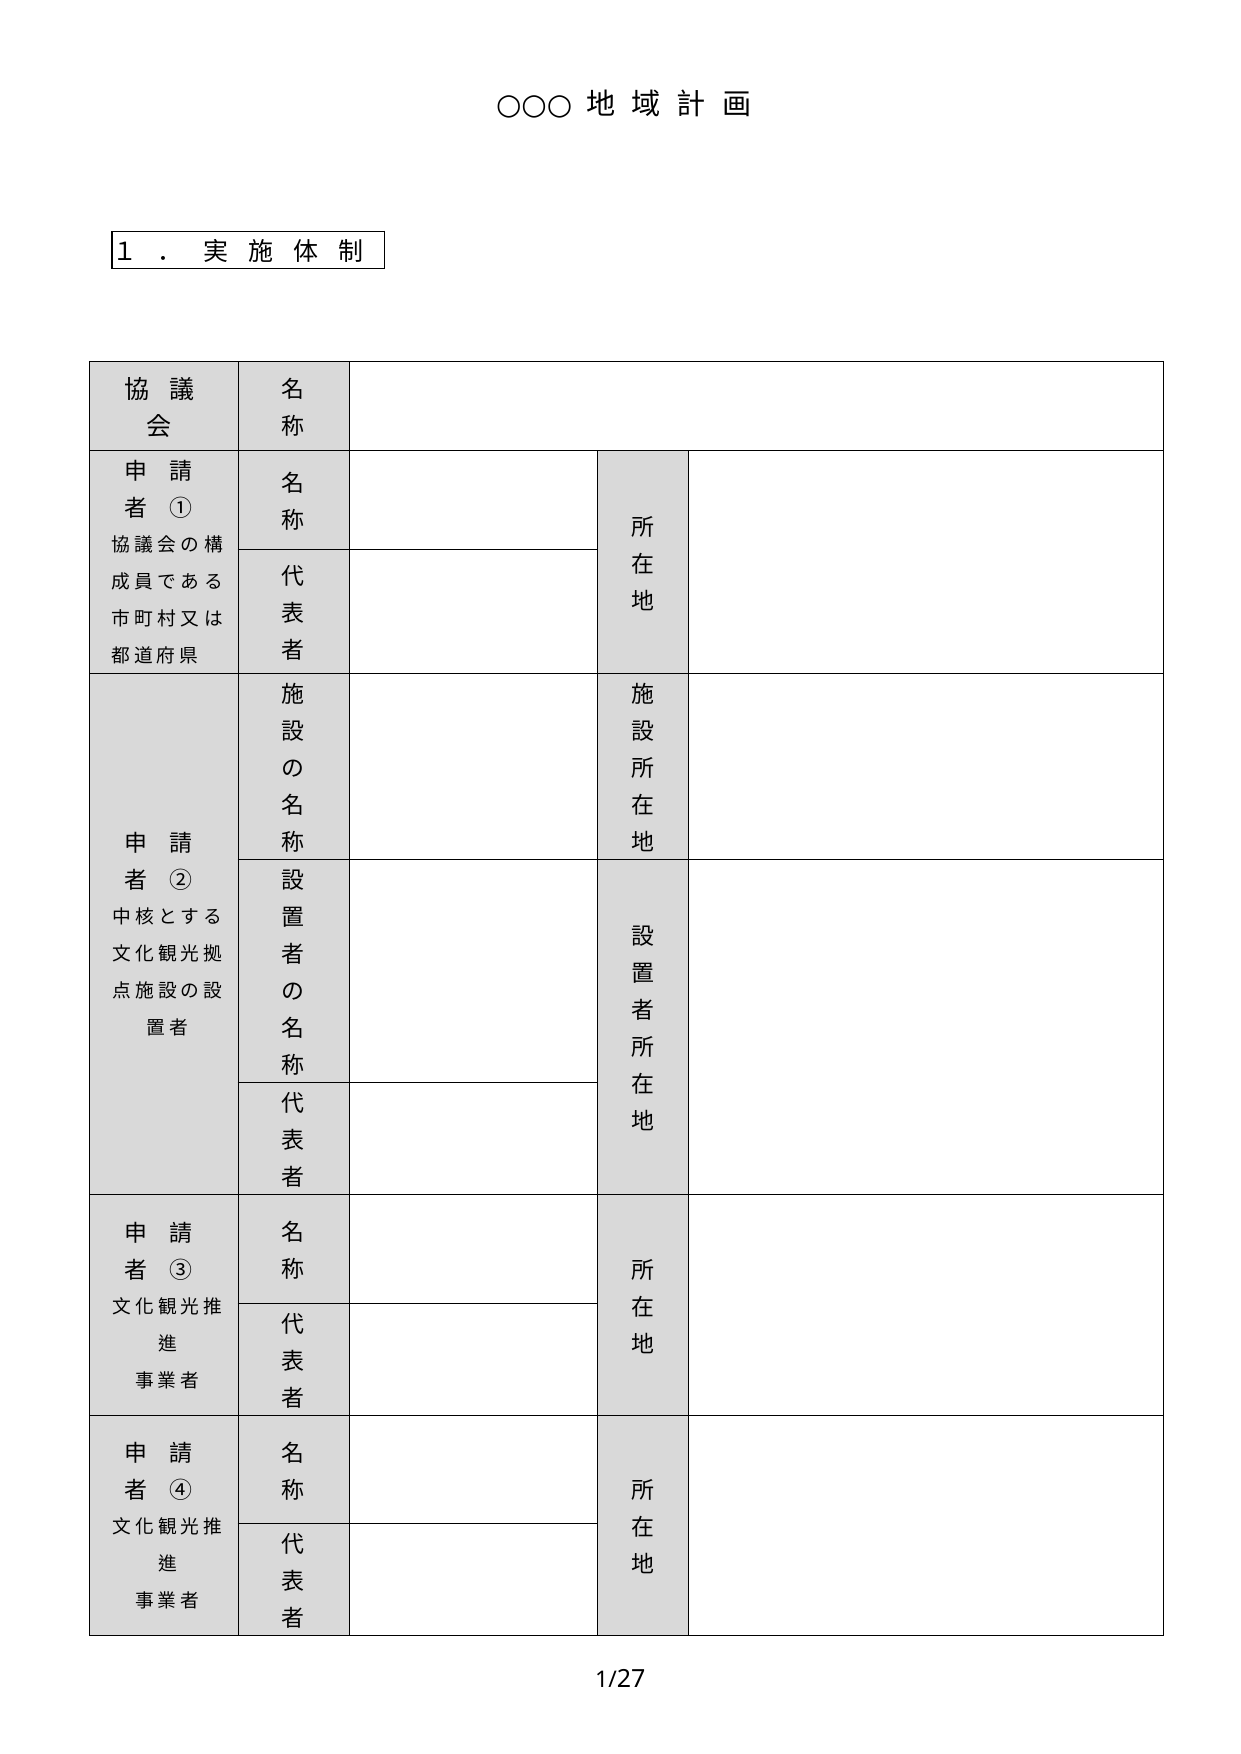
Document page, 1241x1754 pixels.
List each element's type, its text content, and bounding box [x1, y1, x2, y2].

table_cell [350, 1416, 597, 1523]
table_cell [350, 1304, 597, 1415]
table_cell [350, 1524, 597, 1635]
table_cell 所在地 [598, 1195, 688, 1415]
table_header [350, 362, 1163, 450]
table_cell 代表者 [239, 1304, 349, 1415]
table_cell 施設の 名称 [239, 674, 349, 859]
table_cell 代表者 [239, 1524, 349, 1635]
table_cell [350, 674, 597, 859]
table_cell 申請者② 中核とする文化観光拠点施設の設置者 [90, 674, 238, 1194]
table_cell 設置者の名称 [239, 860, 349, 1082]
table_cell [350, 550, 597, 673]
table_cell 名称 [239, 1416, 349, 1523]
table_cell 申請者① 協議会の構成員である市町村又は都道府県 [90, 451, 238, 673]
table_cell 申請者③ 文化観光推進 事業者 [90, 1195, 238, 1415]
table_cell 申請者④ 文化観光推進 事業者 [90, 1416, 238, 1635]
table_cell 名称 [239, 1195, 349, 1303]
table_cell [689, 451, 1163, 673]
table_cell 代表者 [239, 1083, 349, 1194]
table_cell [689, 1416, 1163, 1635]
table_cell 施設 所在地 [598, 674, 688, 859]
table_cell 所在地 [598, 1416, 688, 1635]
text １．実施体制 [98, 213, 1151, 287]
table_cell [350, 1083, 597, 1194]
table_cell [689, 1195, 1163, 1415]
table_cell 設置者 所在地 [598, 860, 688, 1194]
table_cell 所在地 [598, 451, 688, 673]
table_header 協議会 [90, 362, 238, 450]
table_cell 名称 [239, 451, 349, 549]
table_cell [350, 860, 597, 1082]
table_cell [350, 1195, 597, 1303]
table_cell [689, 674, 1163, 859]
table_cell [689, 860, 1163, 1194]
table_cell 代表者 [239, 550, 349, 673]
text ○○○地域計画 [98, 65, 1151, 139]
table_header 名称 [239, 362, 349, 450]
table_cell [350, 451, 597, 549]
